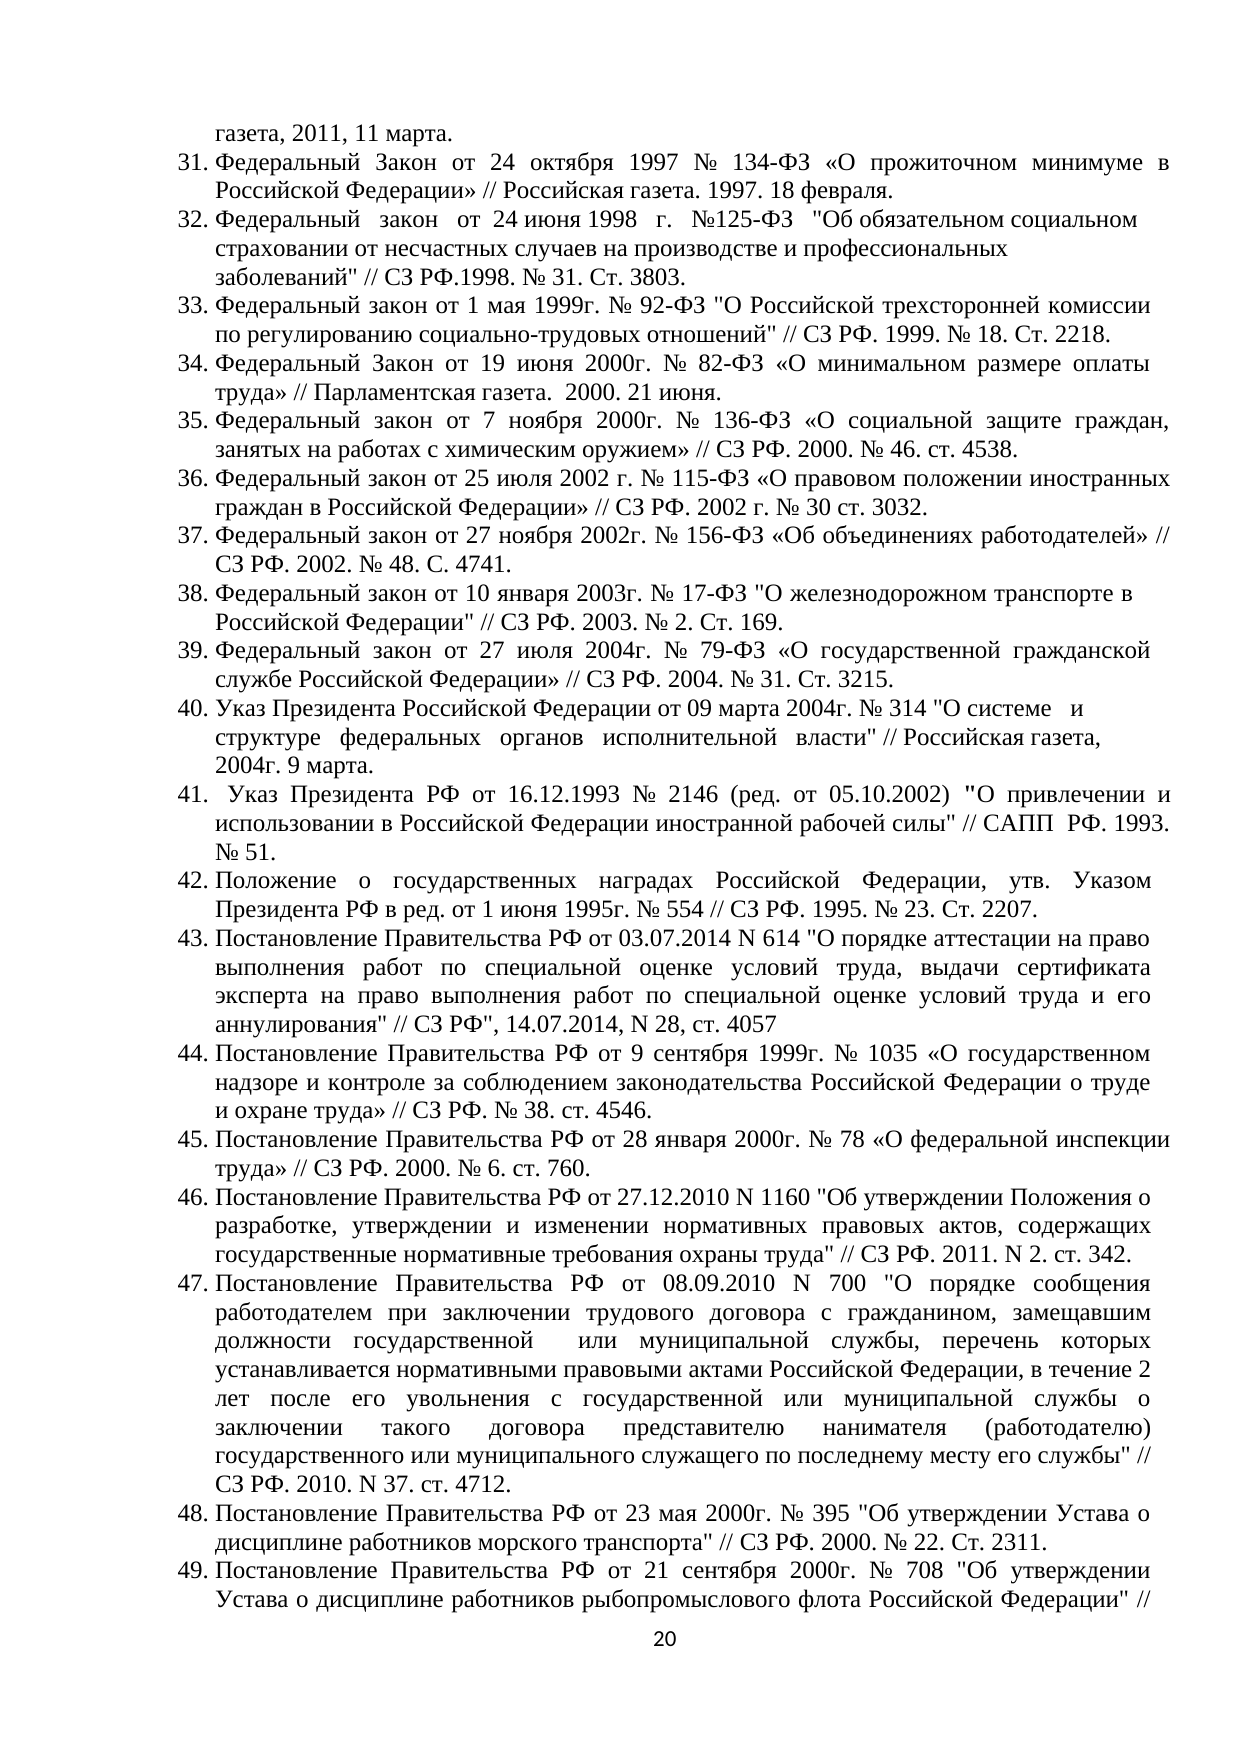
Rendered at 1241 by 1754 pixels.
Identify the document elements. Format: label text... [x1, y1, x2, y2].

list Указ Президента РФ от 16.12.1993 № 2146 (ред. от 05.10.2002) "О привлечении и использовании в Российской Федерации иностранной рабочей силы" // САПП РФ. 1993. № 51. [177, 779, 1171, 866]
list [177, 1556, 1152, 1613]
list Постановление Правительства РФ от 23 мая 2000г. № 395 "Об утверждении Устава о дисциплине работников морского транспорта" // СЗ РФ. 2000. № 22. Ст. 2311. [177, 1498, 1152, 1556]
list Федеральный закон от 27 ноября 2002г. № 156-ФЗ «Об объединениях работодателей» // СЗ РФ. 2002. № 48. С. 4741. [177, 521, 1171, 578]
list Федеральный закон от 25 июля 2002 г. № 115-ФЗ «О правовом положении иностранных граждан в Российской Федерации» // СЗ РФ. 2002 г. № 30 ст. 3032. [177, 463, 1171, 521]
list Федеральный закон от 24 июня 1998 г. №125-ФЗ "Об обязательном социальном страховании от несчастных случаев на производстве и профессиональных заболеваний" // СЗ РФ.1998. № 31. Ст. 3803. [177, 204, 1152, 291]
list Постановление Правительства РФ от 27.12.2010 N 1160 "Об утверждении Положения о разработке, утверждении и изменении нормативных правовых актов, содержащих государственные нормативные требования охраны труда" // СЗ РФ. 2011. N 2. ст. 342. [177, 1182, 1152, 1268]
list Федеральный закон от 7 ноября 2000г. № 136-ФЗ «О социальной защите граждан, занятых на работах с химическим оружием» // СЗ РФ. 2000. № 46. ст. 4538. [177, 406, 1171, 463]
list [177, 118, 1152, 147]
list Федеральный Закон от 24 октября 1997 № 134-ФЗ «О прожиточном минимуме в Российской Федерации» // Российская газета. 1997. 18 февраля. [177, 147, 1171, 204]
list Положение о государственных наградах Российской Федерации, утв. Указом Президента РФ в ред. от 1 июня 1995г. № 554 // СЗ РФ. 1995. № 23. Ст. 2207. [177, 866, 1152, 923]
list Постановление Правительства РФ от 08.09.2010 N 700 "О порядке сообщения работодателем при заключении трудового договора с гражданином, замещавшим должности государственной или муниципальной службы, перечень которых устанавливается нормативными правовыми актами Российской Федерации, в течение 2 лет после его увольнения с государственной или муниципальной службы о заключении такого договора представителю нанимателя (работодателю) государственного или муниципального служащего по последнему месту его службы" // СЗ РФ. 2010. N 37. ст. 4712. [177, 1268, 1152, 1498]
list Федеральный закон от 1 мая 1999г. № 92-ФЗ "О Российской трехсторонней комиссии по регулированию социально-трудовых отношений" // СЗ РФ. 1999. № 18. Ст. 2218. [177, 291, 1152, 348]
list Постановление Правительства РФ от 03.07.2014 N 614 "О порядке аттестации на право выполнения работ по специальной оценке условий труда, выдачи сертификата эксперта на право выполнения работ по специальной оценке условий труда и его аннулирования" // СЗ РФ", 14.07.2014, N 28, ст. 4057 [177, 923, 1152, 1038]
list Постановление Правительства РФ от 9 сентября 1999г. № 1035 «О государственном надзоре и контроле за соблюдением законодательства Российской Федерации о труде и охране труда» // СЗ РФ. № 38. ст. 4546. [177, 1038, 1152, 1124]
list Постановление Правительства РФ от 28 января 2000г. № 78 «О федеральной инспекции труда» // СЗ РФ. 2000. № 6. ст. 760. [177, 1124, 1171, 1182]
list Федеральный закон от 10 января 2003г. № 17-ФЗ "О железнодорожном транспорте в Российской Федерации" // СЗ РФ. 2003. № 2. Ст. 169. [177, 578, 1133, 636]
list Федеральный Закон от 19 июня 2000г. № 82-ФЗ «О минимальном размере оплаты труда» // Парламентская газета. 2000. 21 июня. [177, 348, 1152, 406]
list Указ Президента Российской Федерации от 09 марта 2004г. № 314 "О системе и структуре федеральных органов исполнительной власти" // Российская газета, 2004г. 9 марта. [177, 693, 1152, 779]
list Федеральный закон от 27 июля 2004г. № 79-ФЗ «О государственной гражданской службе Российской Федерации» // СЗ РФ. 2004. № 31. Ст. 3215. [177, 636, 1152, 693]
